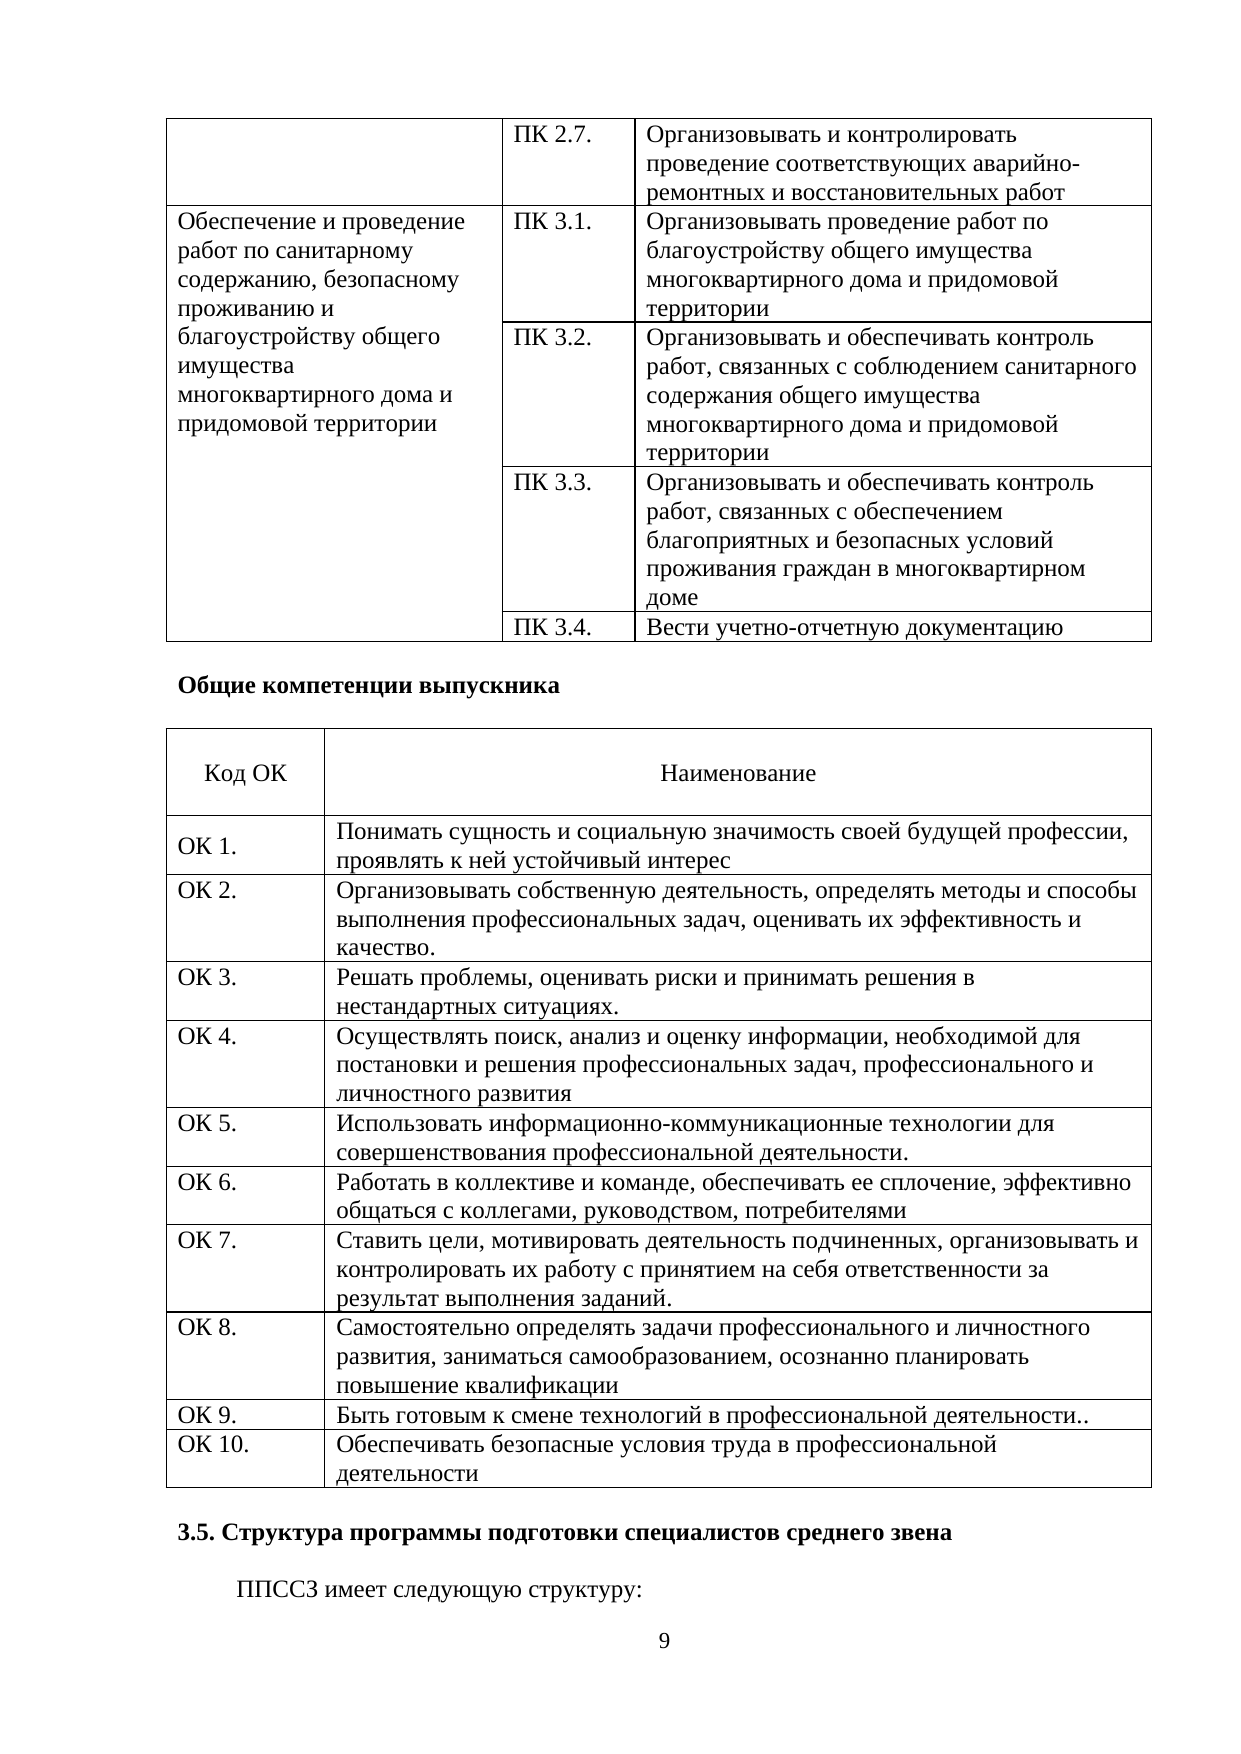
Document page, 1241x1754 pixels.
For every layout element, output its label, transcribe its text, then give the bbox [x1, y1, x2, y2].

table_cell ОК 4. [167, 1021, 324, 1107]
table_cell ОК 5. [167, 1108, 324, 1166]
table_cell Быть готовым к смене технологий в профессиональной деятельности.. [325, 1400, 1151, 1428]
table_cell ОК 8. [167, 1313, 324, 1399]
table_cell Осуществлять поиск, анализ и оценку информации, необходимой для постановки и решения профессиональных задач, профессионального и личностного развития [325, 1021, 1151, 1107]
table_cell Самостоятельно определять задачи профессионального и личностного развития, заниматься самообразованием, осознанно планировать повышение квалификации [325, 1313, 1151, 1399]
table_cell ОК 1. [167, 816, 324, 874]
table_cell Организовывать и обеспечивать контроль работ, связанных с соблюдением санитарного содержания общего имущества многоквартирного дома и придомовой территории [636, 323, 1151, 466]
table_cell Обеспечивать безопасные условия труда в профессиональной деятельности [325, 1430, 1151, 1487]
text Общие компетенции выпускника [177, 671, 1152, 699]
table_cell Понимать сущность и социальную значимость своей будущей профессии, проявлять к ней устойчивый интерес [325, 816, 1151, 874]
table_cell Ставить цели, мотивировать деятельность подчиненных, организовывать и контролировать их работу с принятием на себя ответственности за результат выполнения заданий. [325, 1225, 1151, 1311]
table_header Наименование [325, 729, 1151, 815]
table_cell ОК 10. [167, 1430, 324, 1487]
text ППССЗ имеет следующую структуру: [177, 1574, 1152, 1603]
table_cell ПК 3.1. [503, 206, 634, 321]
text 3.5. Структура программы подготовки специалистов среднего звена [177, 1517, 1152, 1546]
table_cell Организовывать и контролировать проведение соответствующих аварийно-ремонтных и восстановительных работ [636, 119, 1151, 205]
table_cell Организовывать собственную деятельность, определять методы и способы выполнения профессиональных задач, оценивать их эффективность и качество. [325, 875, 1151, 961]
table_cell Работать в коллективе и команде, обеспечивать ее сплочение, эффективно общаться с коллегами, руководством, потребителями [325, 1167, 1151, 1224]
table_cell Организовывать и обеспечивать контроль работ, связанных с обеспечением благоприятных и безопасных условий проживания граждан в многоквартирном доме [636, 467, 1151, 611]
table_cell ПК 2.7. [503, 119, 634, 205]
table_cell Использовать информационно-коммуникационные технологии для совершенствования профессиональной деятельности. [325, 1108, 1151, 1166]
table_cell Вести учетно-отчетную документацию [636, 612, 1151, 641]
table_cell ОК 9. [167, 1400, 324, 1428]
table_cell ПК 3.4. [503, 612, 634, 641]
table_cell ПК 3.3. [503, 467, 634, 611]
table_cell ПК 3.2. [503, 323, 634, 466]
table_cell ОК 3. [167, 962, 324, 1020]
table_header Код ОК [167, 729, 324, 815]
table_cell ОК 7. [167, 1225, 324, 1311]
table_cell Решать проблемы, оценивать риски и принимать решения в нестандартных ситуациях. [325, 962, 1151, 1020]
table_cell ОК 2. [167, 875, 324, 961]
table_cell ОК 6. [167, 1167, 324, 1224]
table_cell Обеспечение и проведение работ по санитарному содержанию, безопасному проживанию и благоустройству общего имущества многоквартирного дома и придомовой территории [167, 206, 502, 641]
table_cell Организовывать проведение работ по благоустройству общего имущества многоквартирного дома и придомовой территории [636, 206, 1151, 321]
